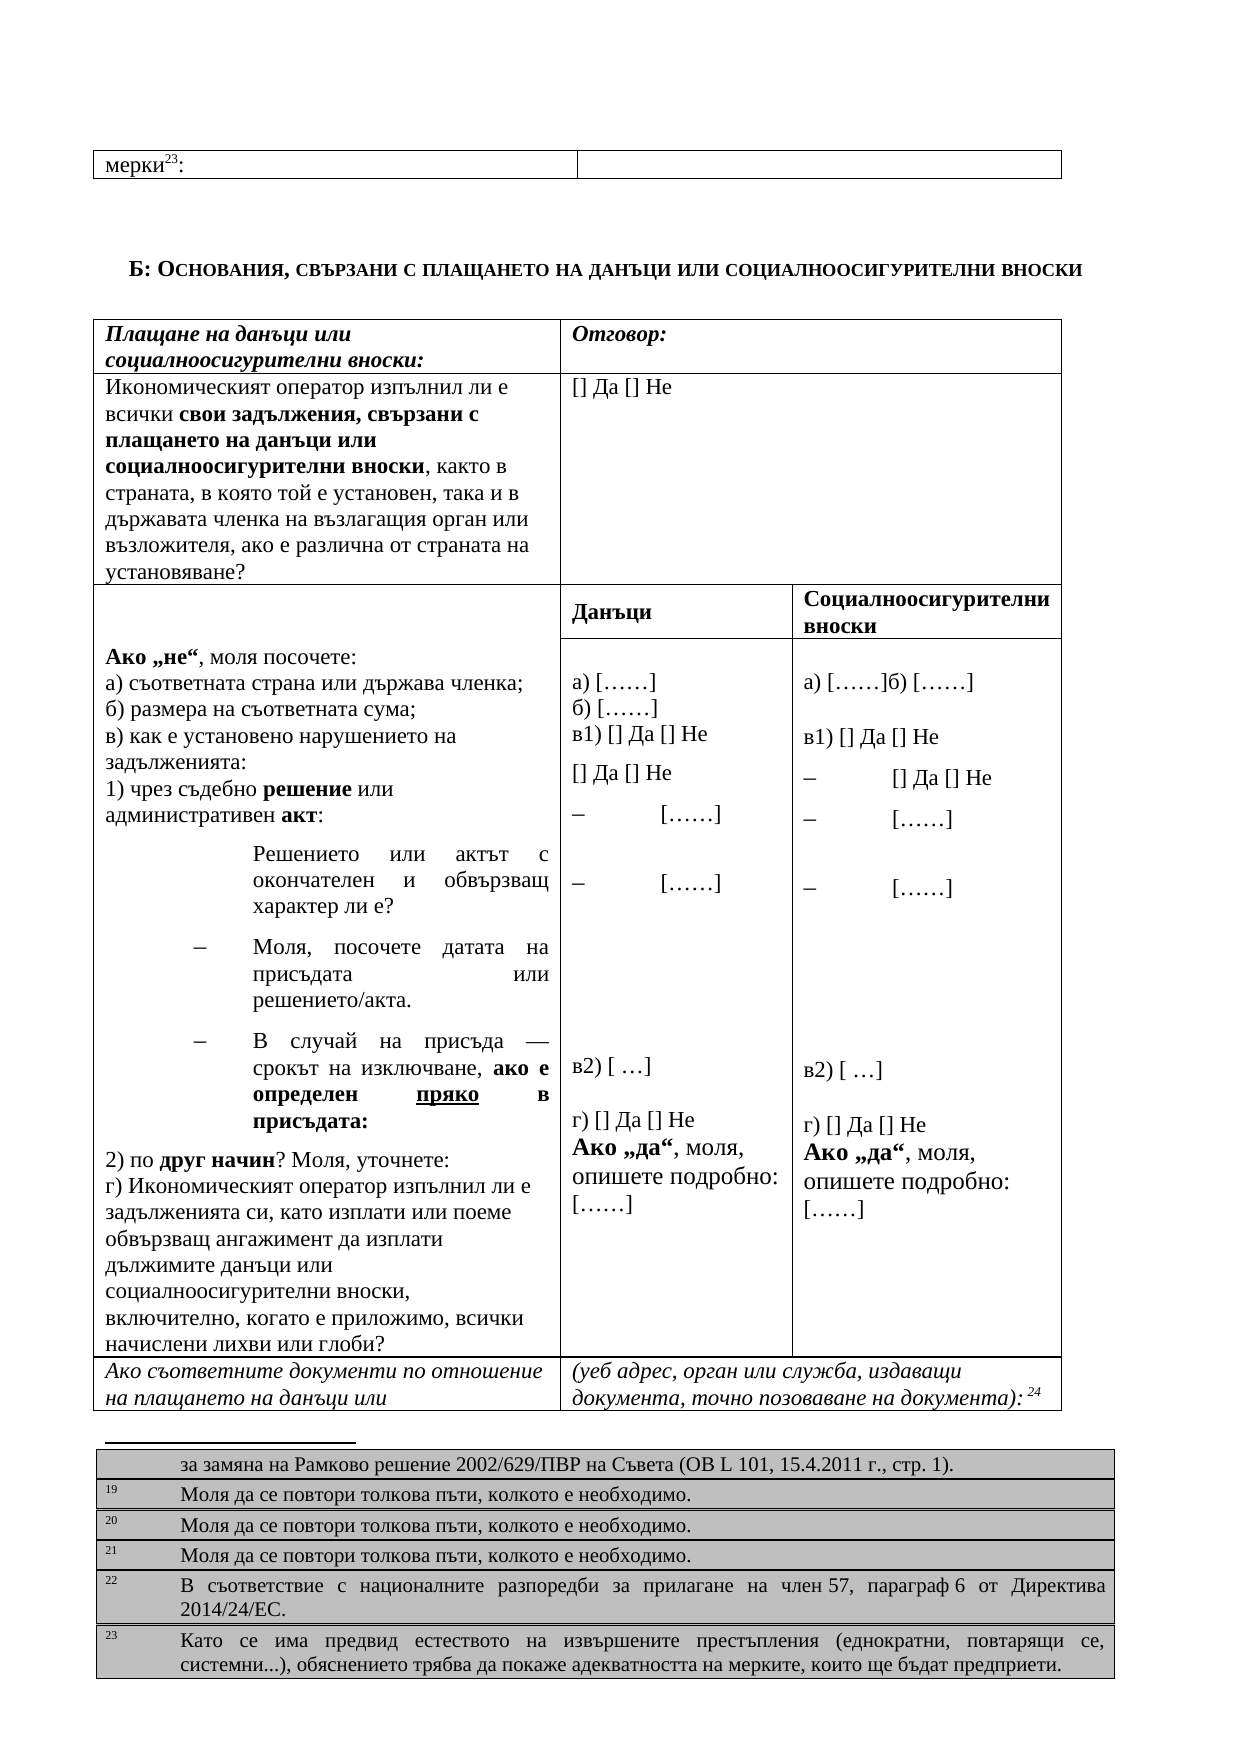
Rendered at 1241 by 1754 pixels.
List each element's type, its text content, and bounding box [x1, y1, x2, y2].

table_header Плащане на данъци или социалноосигурителни вноски: [94, 320, 560, 372]
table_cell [561, 1358, 1061, 1410]
table_header Отговор: [561, 320, 1061, 372]
table_cell a) [……]б) [……] в1) [] Да [] Не [] Да [] Не [……] [……] в2) [ …] г) [] Да [] Не Ако „да“, моля, опишете подробно: [……] [793, 639, 1061, 1356]
table_cell Ако „не“, моля посочете: а) съответната страна или държава членка; б) размера на съответната сума; в) как е установено нарушението на задълженията: 1) чрез съдебно решение или административен акт: Решението или актът с окончателен и обвързващ характер ли е? Моля, посочете датата на присъдата или решението/акта. В случай на присъда — срокът на изключване, ако е определен пряко в присъдата: 2) по друг начин? Моля, уточнете: г) Икономическият оператор изпълнил ли е задълженията си, като изплати или поеме обвързващ ангажимент да изплати дължимите данъци или социалноосигурителни вноски, включително, когато е приложимо, всички начислени лихви или глоби? [94, 585, 560, 1356]
table_cell Данъци [561, 585, 792, 638]
table_cell Икономическият оператор изпълнил ли е всички свои задължения, свързани с плащането на данъци или социалноосигурителни вноски, както в страната, в която той е установен, така и в държавата членка на възлагащия орган или възложителя, ако е различна от страната на установяване? [94, 374, 560, 584]
table_cell Ако „да“, моля опишете предприетите мерки: [94, 151, 577, 177]
table_cell [] Да [] Не [561, 374, 1061, 584]
table_cell a) [……] б) [……] в1) [] Да [] Не [] Да [] Не [……] [……] в2) [ …] г) [] Да [] Не Ако „да“, моля, опишете подробно: [……] [561, 639, 792, 1356]
table_cell Социалноосигурителни вноски [793, 585, 1061, 638]
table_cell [94, 1358, 560, 1410]
text Б: Основания, свързани с плащането на данъци или социалноосигурителни вноски [105, 255, 1106, 281]
table_cell [……] [578, 151, 1061, 177]
